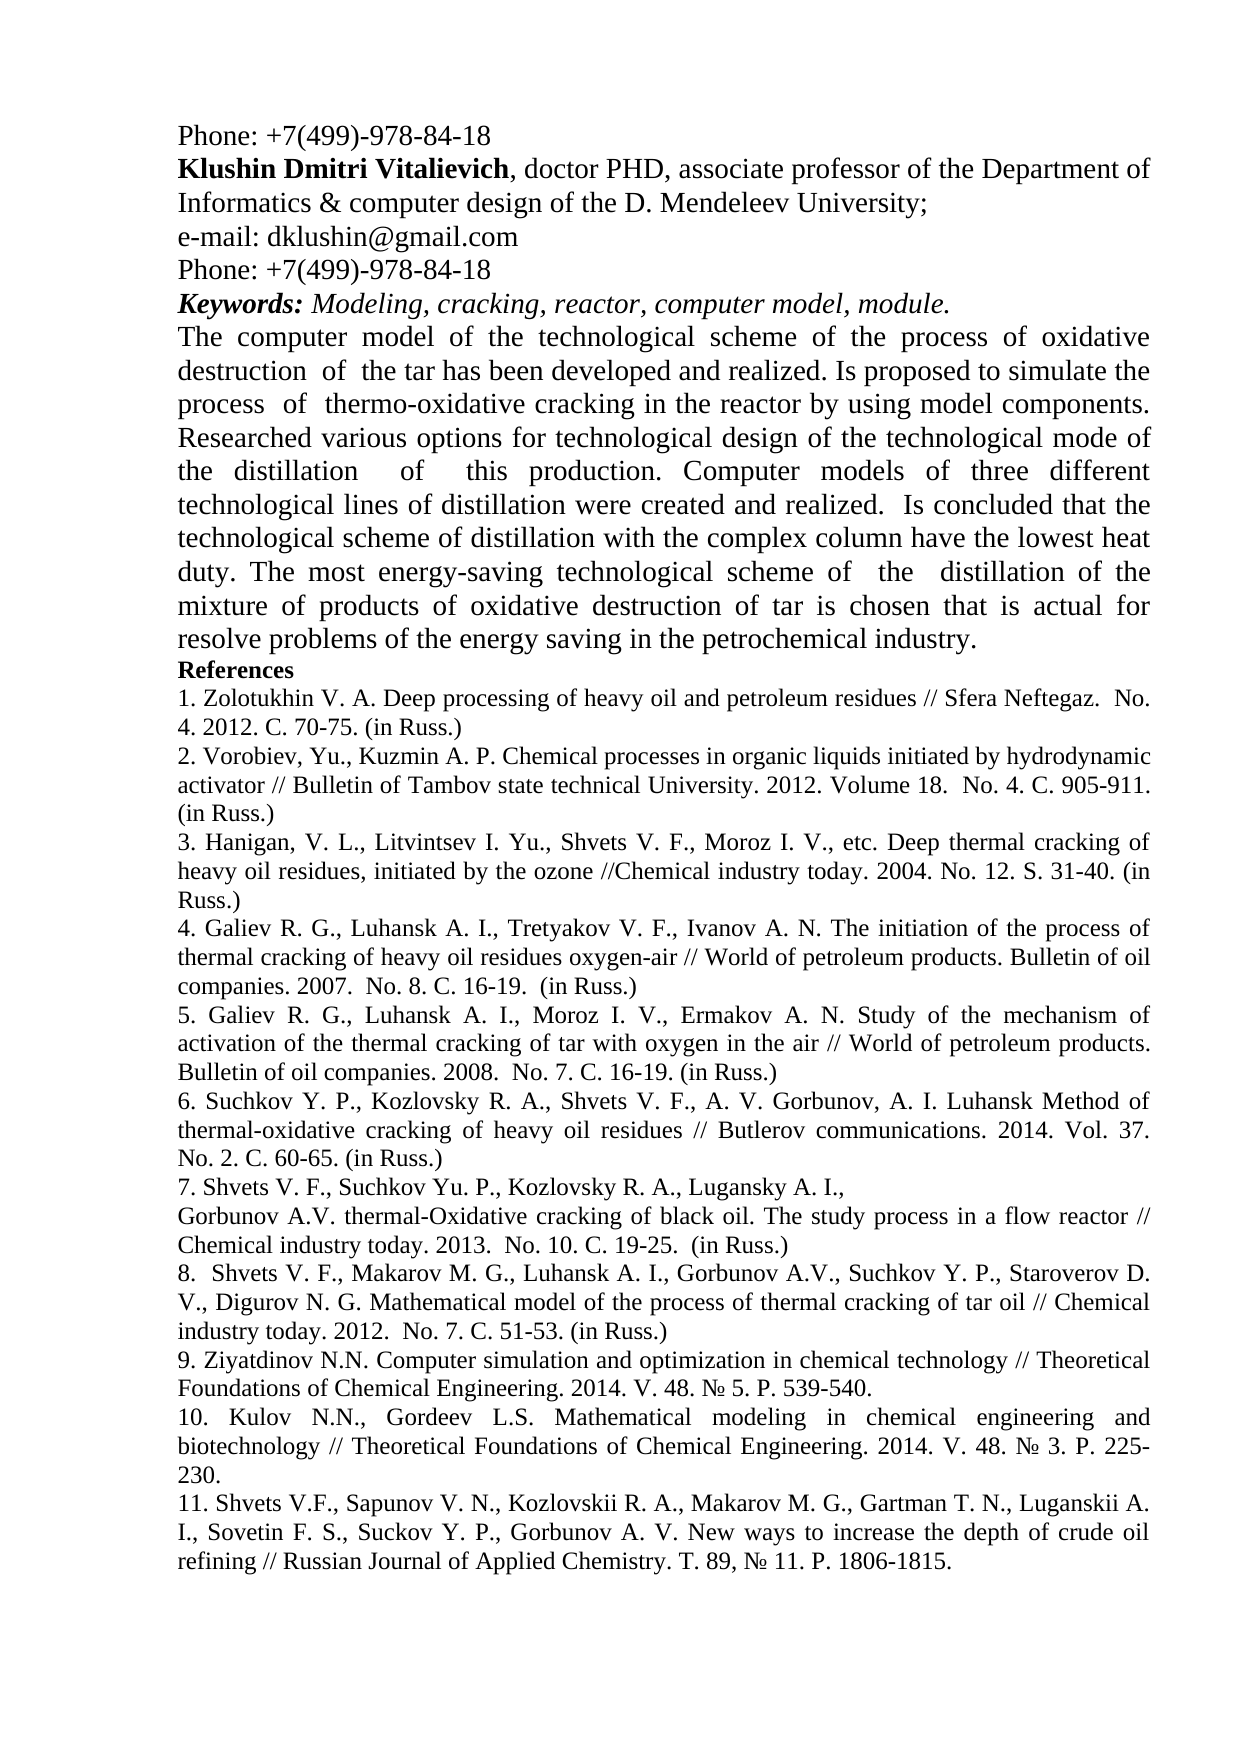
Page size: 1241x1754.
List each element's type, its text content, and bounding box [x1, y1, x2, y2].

text 7. Shvets V. F., Suchkov Yu. P., Kozlovsky R. A., Lugansky A. I., [177, 1172, 1152, 1201]
text 4. Galiev R. G., Luhansk A. I., Tretyakov V. F., Ivanov A. N. The initiation of the process of thermal cracking of heavy oil residues oxygen-air // World of petroleum products. Bulletin of oil companies. 2007. No. 8. C. 16-19. (in Russ.) [177, 913, 1152, 1000]
text 11. Shvets V.F., Sapunov V. N., Kozlovskii R. A., Makarov M. G., Gartman T. N., Luganskii A. I., Sovetin F. S., Suckov Y. P., Gorbunov A. V. New ways to increase the depth of crude oil refining // Russian Journal of Applied Chemistry. T. 89, № 11. P. 1806-1815. [177, 1488, 1152, 1575]
text References [177, 655, 1152, 683]
text 1. Zolotukhin V. A. Deep processing of heavy oil and petroleum residues // Sfera Neftegaz. No. 4. 2012. C. 70-75. (in Russ.) [177, 683, 1152, 741]
text Phone: +7(499)-978-84-18 [177, 118, 1152, 152]
text 8. Shvets V. F., Makarov M. G., Luhansk A. I., Gorbunov A.V., Suchkov Y. P., Staroverov D. V., Digurov N. G. Mathematical model of the process of thermal cracking of tar oil // Chemical industry today. 2012. No. 7. C. 51-53. (in Russ.) [177, 1258, 1152, 1345]
text 3. Hanigan, V. L., Litvintsev I. Yu., Shvets V. F., Moroz I. V., etc. Deep thermal cracking of heavy oil residues, initiated by the ozone //Chemical industry today. 2004. No. 12. S. 31-40. (in Russ.) [177, 827, 1152, 913]
text Gorbunov A.V. thermal-Oxidative cracking of black oil. The study process in a flow reactor // Chemical industry today. 2013. No. 10. C. 19-25. (in Russ.) [177, 1201, 1152, 1258]
text 9. Ziyatdinov N.N. Computer simulation and optimization in chemical technology // Theoretical Foundations of Chemical Engineering. 2014. V. 48. № 5. P. 539-540. [177, 1345, 1152, 1402]
text Klushin Dmitri Vitalievich, doctor PHD, associate professor of the Department of Informatics & computer design of the D. Mendeleev University; [177, 152, 1152, 219]
text 6. Suchkov Y. P., Kozlovsky R. A., Shvets V. F., A. V. Gorbunov, A. I. Luhansk Method of thermal-oxidative cracking of heavy oil residues // Butlerov communications. 2014. Vol. 37. No. 2. C. 60-65. (in Russ.) [177, 1086, 1152, 1172]
text Phone: +7(499)-978-84-18 [177, 252, 1152, 286]
text The computer model of the technological scheme of the process of oxidative destruction of the tar has been developed and realized. Is proposed to simulate the process of thermo-oxidative cracking in the reactor by using model components. Researched various options for technological design of the technological mode of the distillation of this production. Computer models of three different technological lines of distillation were created and realized. Is concluded that the technological scheme of distillation with the complex column have the lowest heat duty. The most energy-saving technological scheme of the distillation of the mixture of products of oxidative destruction of tar is chosen that is actual for resolve problems of the energy saving in the petrochemical industry. [177, 319, 1152, 655]
text Keywords: Modeling, cracking, reactor, computer model, module. [177, 286, 1152, 319]
text 2. Vorobiev, Yu., Kuzmin A. P. Chemical processes in organic liquids initiated by hydrodynamic activator // Bulletin of Tambov state technical University. 2012. Volume 18. No. 4. C. 905-911. (in Russ.) [177, 741, 1152, 827]
text e-mail: dklushin@gmail.com [177, 219, 1152, 252]
text 10. Kulov N.N., Gordeev L.S. Mathematical modeling in chemical engineering and biotechnology // Theoretical Foundations of Chemical Engineering. 2014. V. 48. № 3. P. 225-230. [177, 1402, 1152, 1488]
text 5. Galiev R. G., Luhansk A. I., Moroz I. V., Ermakov A. N. Study of the mechanism of activation of the thermal cracking of tar with oxygen in the air // World of petroleum products. Bulletin of oil companies. 2008. No. 7. C. 16-19. (in Russ.) [177, 1000, 1152, 1086]
